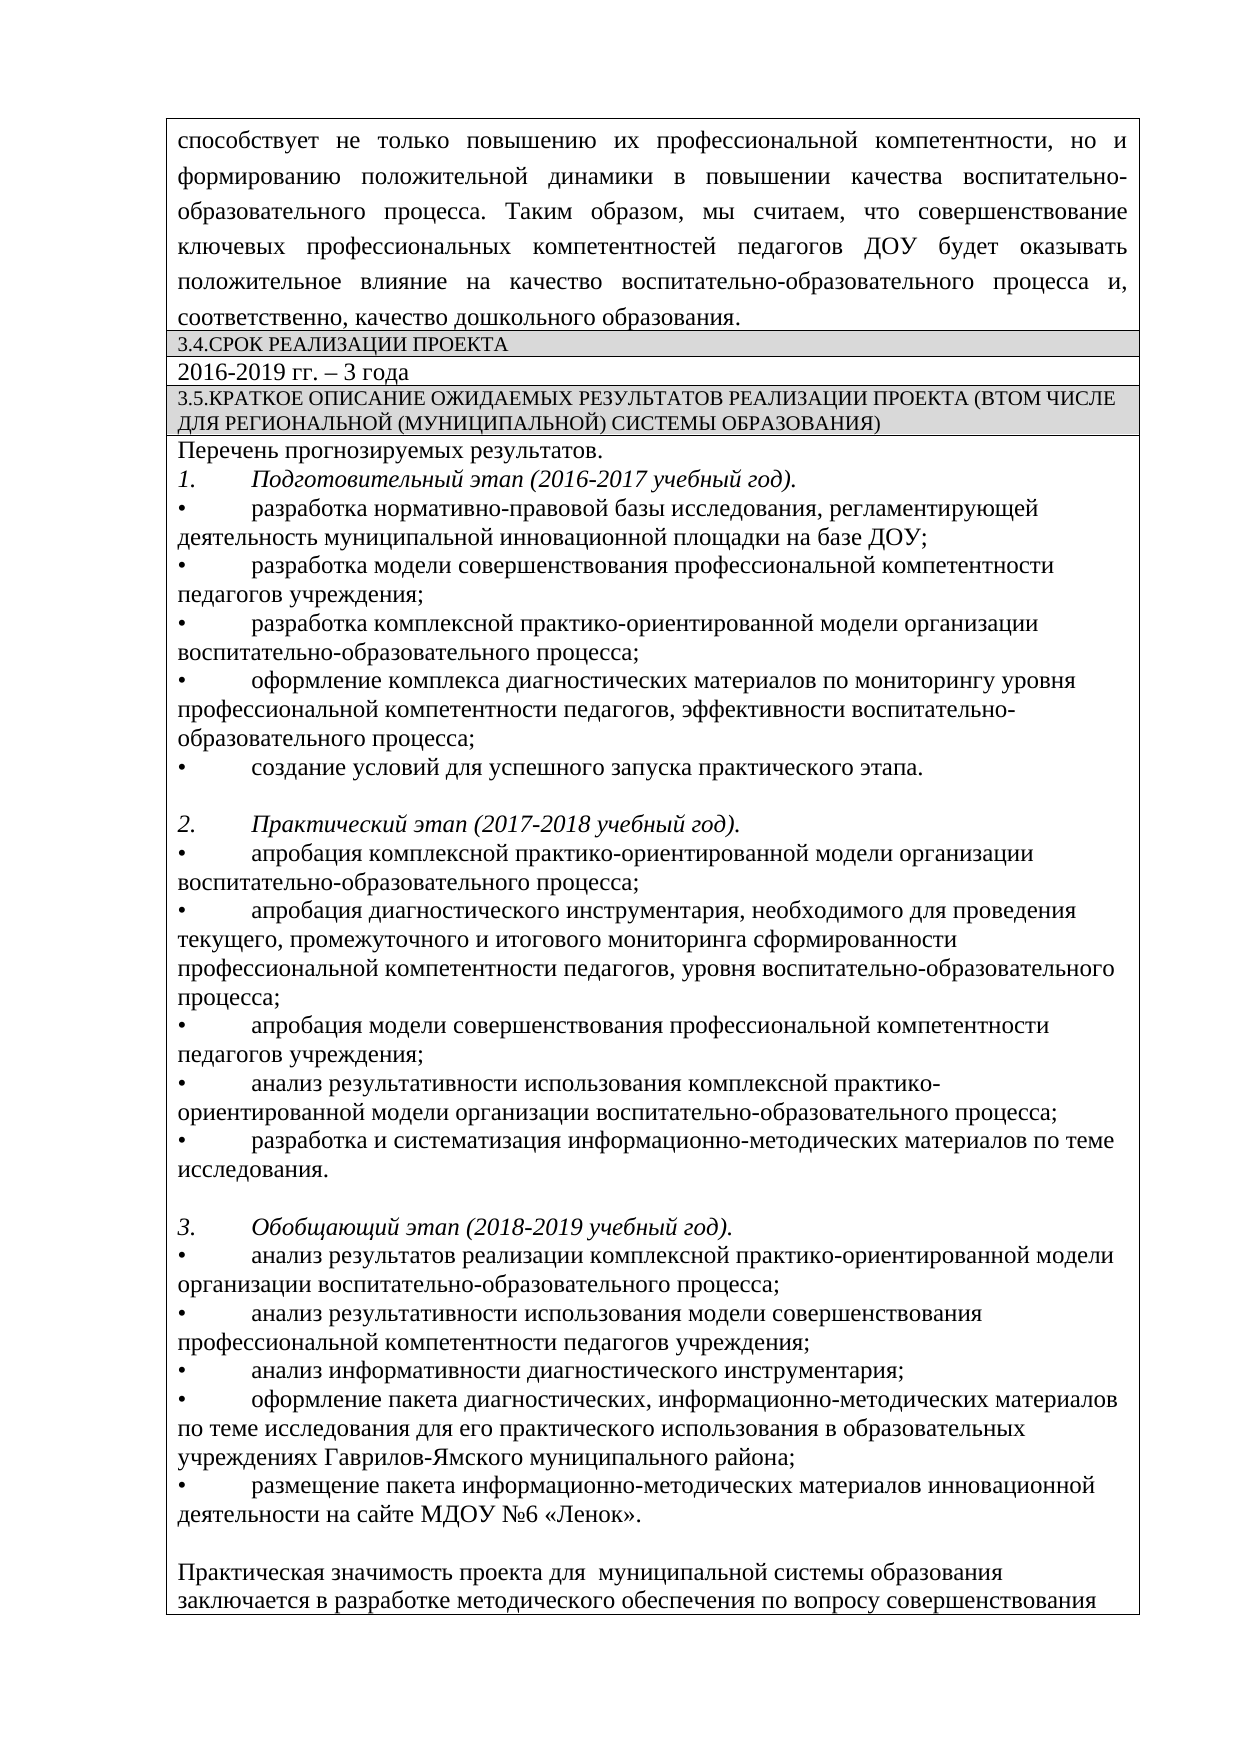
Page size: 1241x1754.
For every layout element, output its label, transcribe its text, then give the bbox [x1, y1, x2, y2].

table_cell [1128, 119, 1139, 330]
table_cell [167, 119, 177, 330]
table_cell 3.5.КРАТКОЕ ОПИСАНИЕ ОЖИДАЕМЫХ РЕЗУЛЬТАТОВ РЕАЛИЗАЦИИ ПРОЕКТА (ВТОМ ЧИСЛЕ ДЛЯ РЕГИОНАЛЬНОЙ (МУНИЦИПАЛЬНОЙ) СИСТЕМЫ ОБРАЗОВАНИЯ) [167, 386, 1139, 434]
table_cell 3.4.СРОК РЕАЛИЗАЦИИ ПРОЕКТА [167, 331, 1139, 356]
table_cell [167, 436, 1139, 1614]
table_cell 2016-2019 гг. – 3 года [167, 357, 1139, 385]
